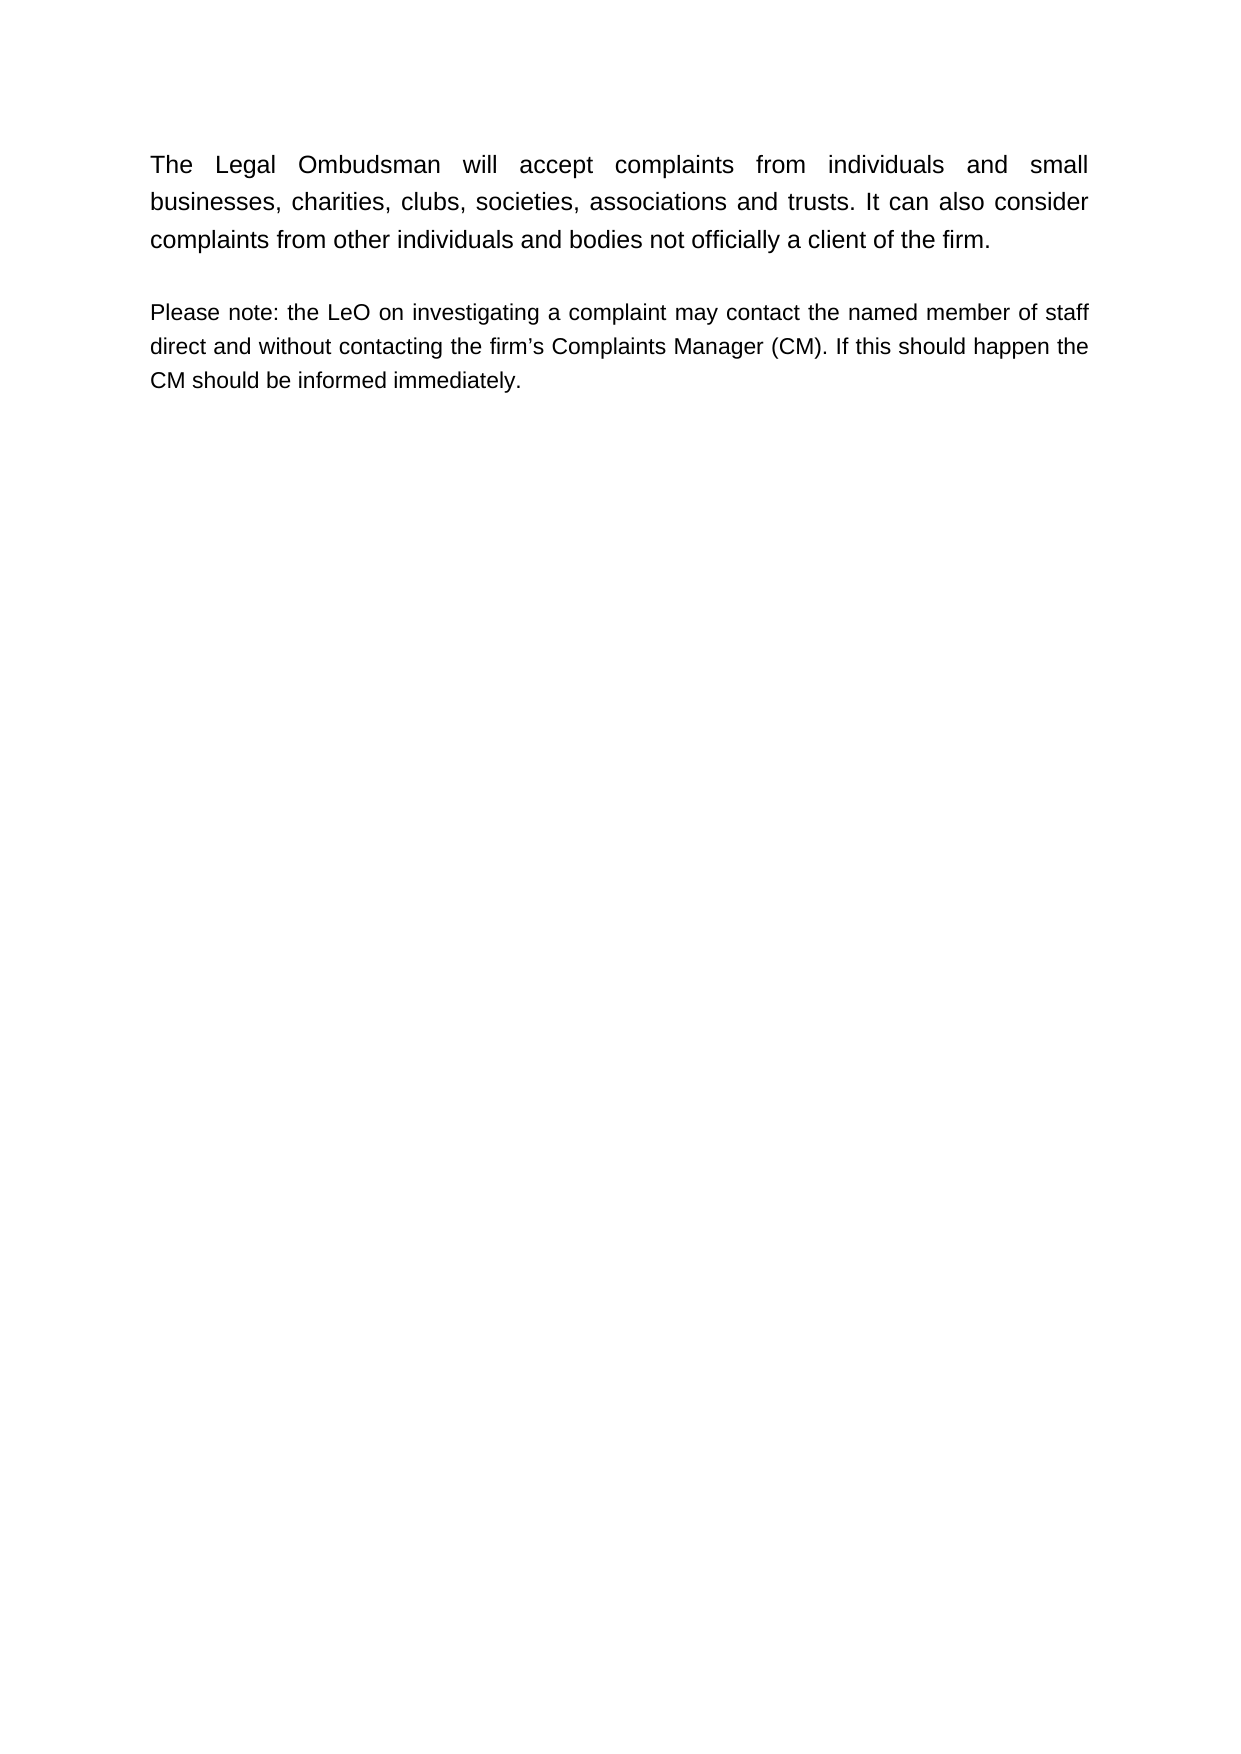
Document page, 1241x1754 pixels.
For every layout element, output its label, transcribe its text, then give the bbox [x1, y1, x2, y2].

text The Legal Ombudsman will accept complaints from individuals and small businesses, charities, clubs, societies, associations and trusts. It can also consider complaints from other individuals and bodies not officially a client of the firm. [150, 150, 1090, 253]
text Please note: the LeO on investigating a complaint may contact the named member of staff direct and without contacting the firm’s Complaints Manager (CM). If this should happen the CM should be informed immediately. [150, 299, 1090, 394]
